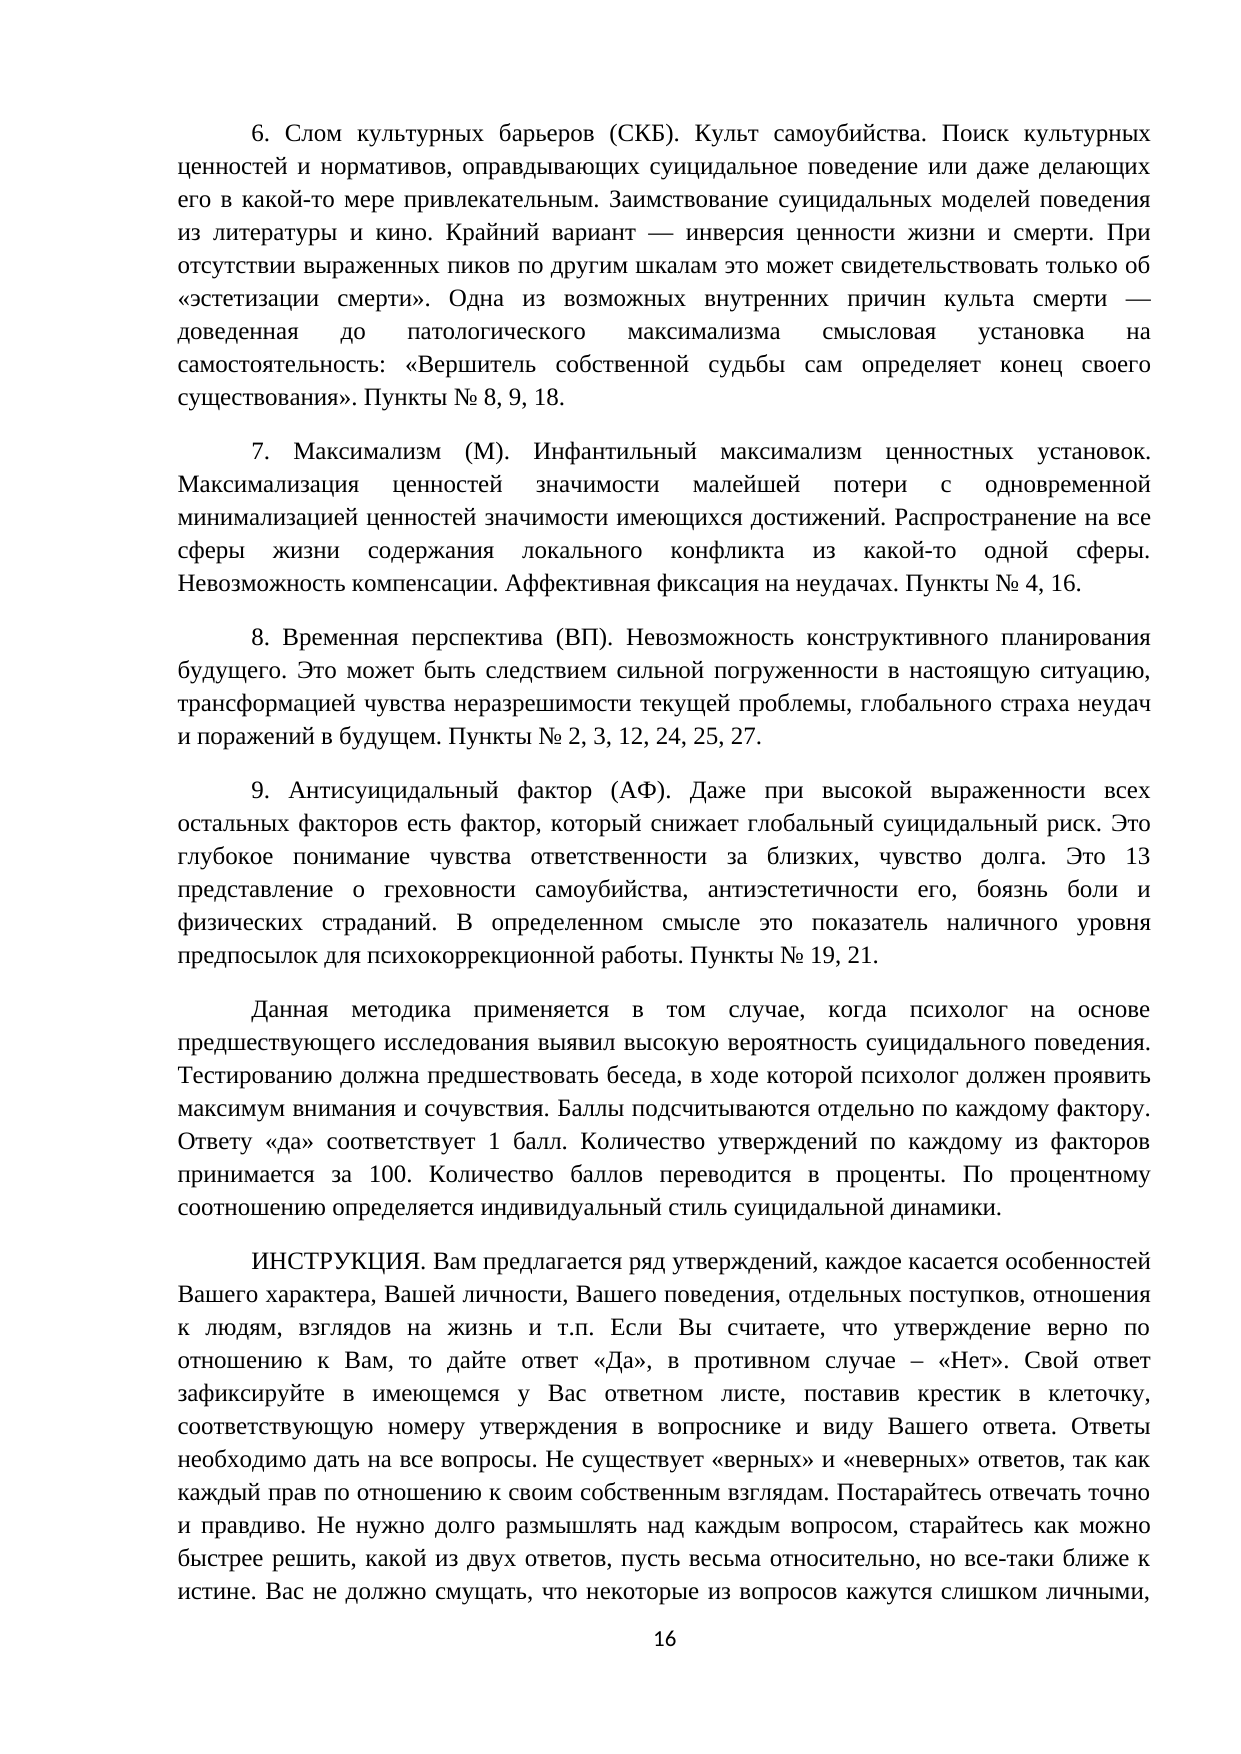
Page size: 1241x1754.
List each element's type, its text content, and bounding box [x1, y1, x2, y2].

text 8. Временная перспектива (ВП). Невозможность конструктивного планирования будущего. Это может быть следствием сильной погруженности в настоящую ситуацию, трансформацией чувства неразрешимости текущей проблемы, глобального страха неудач и поражений в будущем. Пункты № 2, 3, 12, 24, 25, 27. [177, 622, 1152, 750]
text 9. Антисуицидальный фактор (АФ). Даже при высокой выраженности всех остальных факторов есть фактор, который снижает глобальный суицидальный риск. Это глубокое понимание чувства ответственности за близких, чувство долга. Это 13 представление о греховности самоубийства, антиэстетичности его, боязнь боли и физических страданий. В определенном смысле это показатель наличного уровня предпосылок для психокоррекционной работы. Пункты № 19, 21. [177, 775, 1152, 969]
text Данная методика применяется в том случае, когда психолог на основе предшествующего исследования выявил высокую вероятность суицидального поведения. Тестированию должна предшествовать беседа, в ходе которой психолог должен проявить максимум внимания и сочувствия. Баллы подсчитываются отдельно по каждому фактору. Ответу «да» соответствует 1 балл. Количество утверждений по каждому из факторов принимается за 100. Количество баллов переводится в проценты. По процентному соотношению определяется индивидуальный стиль суицидальной динамики. [177, 994, 1152, 1221]
text 6. Слом культурных барьеров (СКБ). Культ самоубийства. Поиск культурных ценностей и нормативов, оправдывающих суицидальное поведение или даже делающих его в какой-то мере привлекательным. Заимствование суицидальных моделей поведения из литературы и кино. Крайний вариант — инверсия ценности жизни и смерти. При отсутствии выраженных пиков по другим шкалам это может свидетельствовать только об «эстетизации смерти». Одна из возможных внутренних причин культа смерти — доведенная до патологического максимализма смысловая установка на самостоятельность: «Вершитель собственной судьбы сам определяет конец своего существования». Пункты № 8, 9, 18. [177, 118, 1152, 411]
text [177, 1246, 1152, 1605]
text 7. Максимализм (М). Инфантильный максимализм ценностных установок. Максимализация ценностей значимости малейшей потери с одновременной минимализацией ценностей значимости имеющихся достижений. Распространение на все сферы жизни содержания локального конфликта из какой-то одной сферы. Невозможность компенсации. Аффективная фиксация на неудачах. Пункты № 4, 16. [177, 436, 1152, 597]
